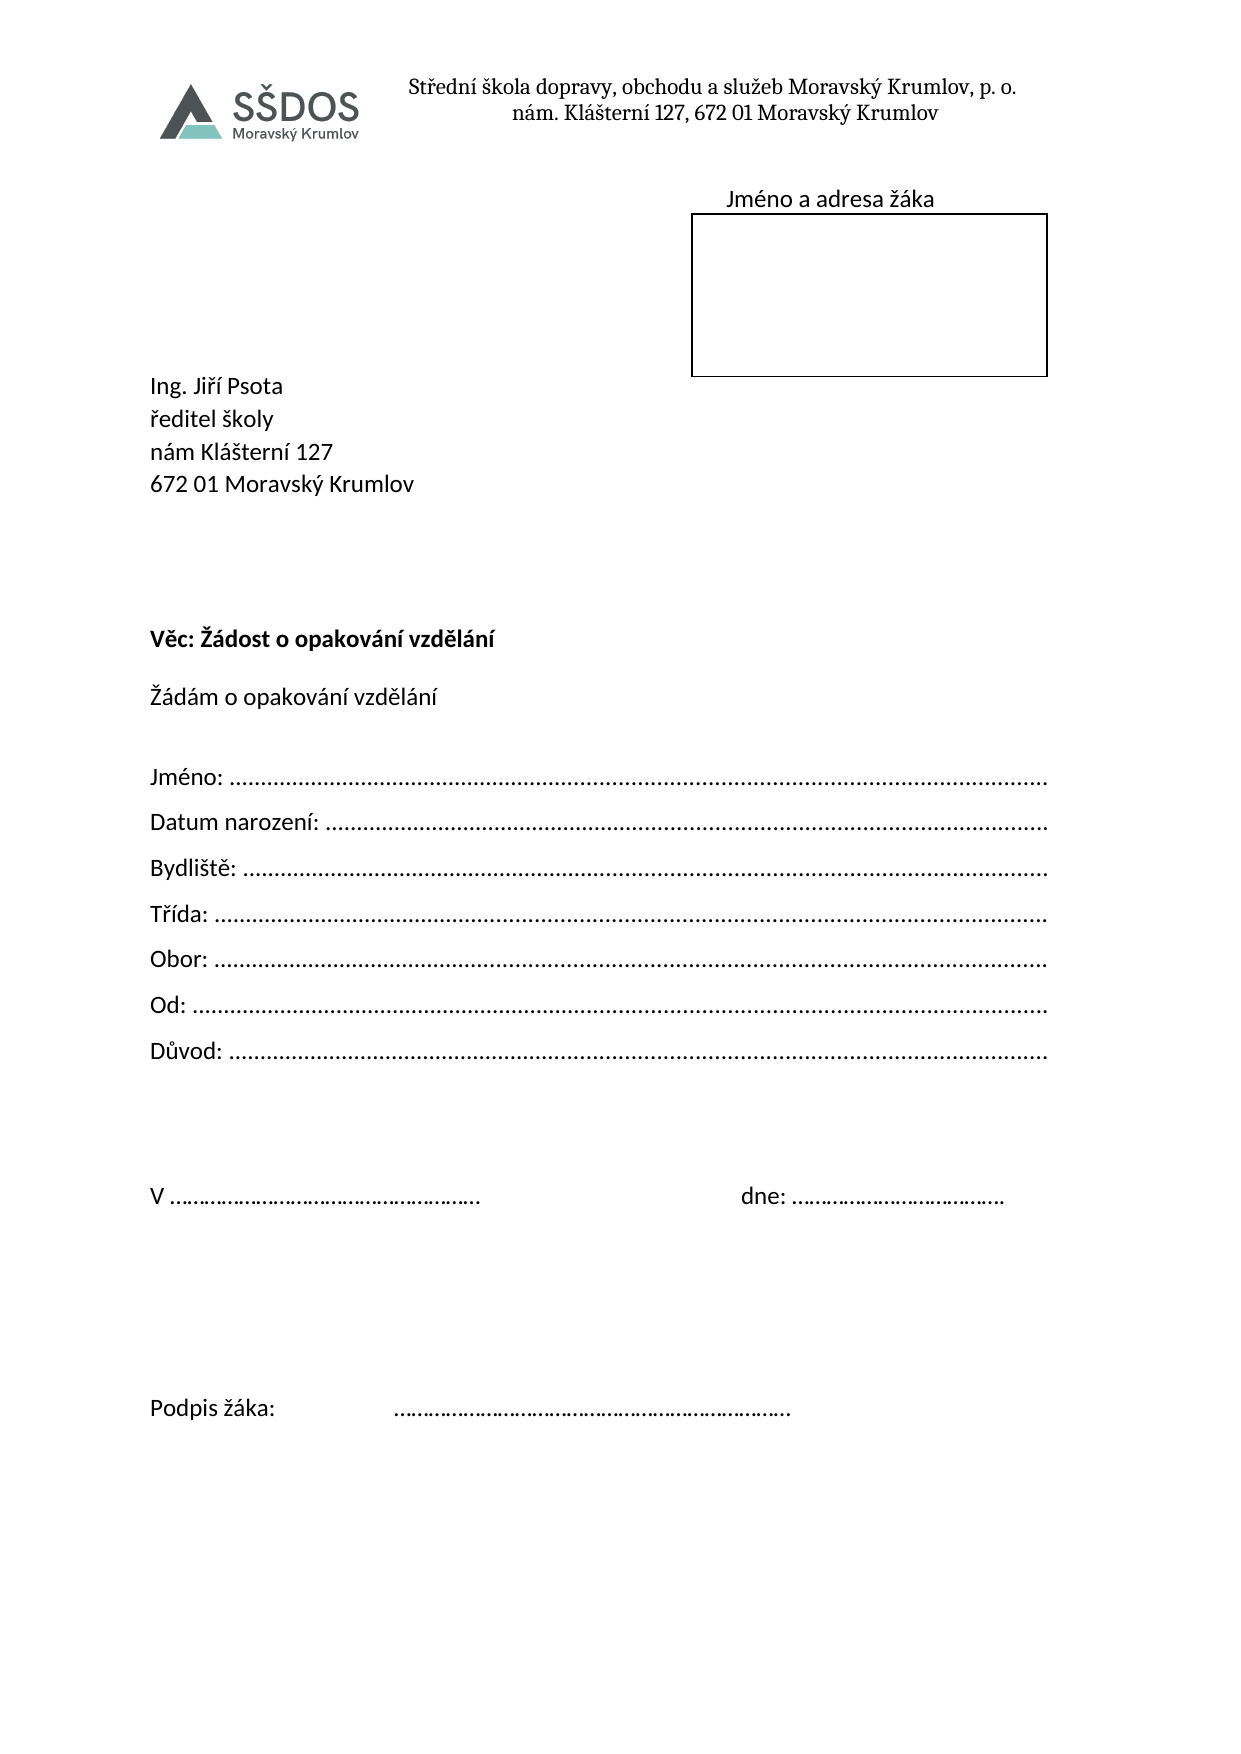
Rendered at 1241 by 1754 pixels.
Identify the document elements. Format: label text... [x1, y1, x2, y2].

text Od: Důvod: [150, 989, 1090, 1066]
text Jméno: Datum narození: [150, 761, 1090, 837]
subtitle Věc: Žádost o opakování vzdělání [150, 623, 1090, 654]
picture [150, 73, 369, 149]
text Obor: [150, 943, 1090, 974]
text Žádám o opakování vzdělání [150, 681, 1090, 742]
text Podpis žáka: …………………………………………………………… [150, 1392, 1090, 1422]
text Třída: [150, 898, 1090, 928]
text V ……………………………………………… dne: ………………………………. [150, 1180, 1090, 1252]
text Bydliště: [150, 852, 1090, 883]
subtitle Ing. Jiří Psota ředitel školy nám Klášterní 127 672 01 Moravský Krumlov [150, 370, 1090, 499]
text Jméno a adresa žáka [726, 183, 1090, 213]
